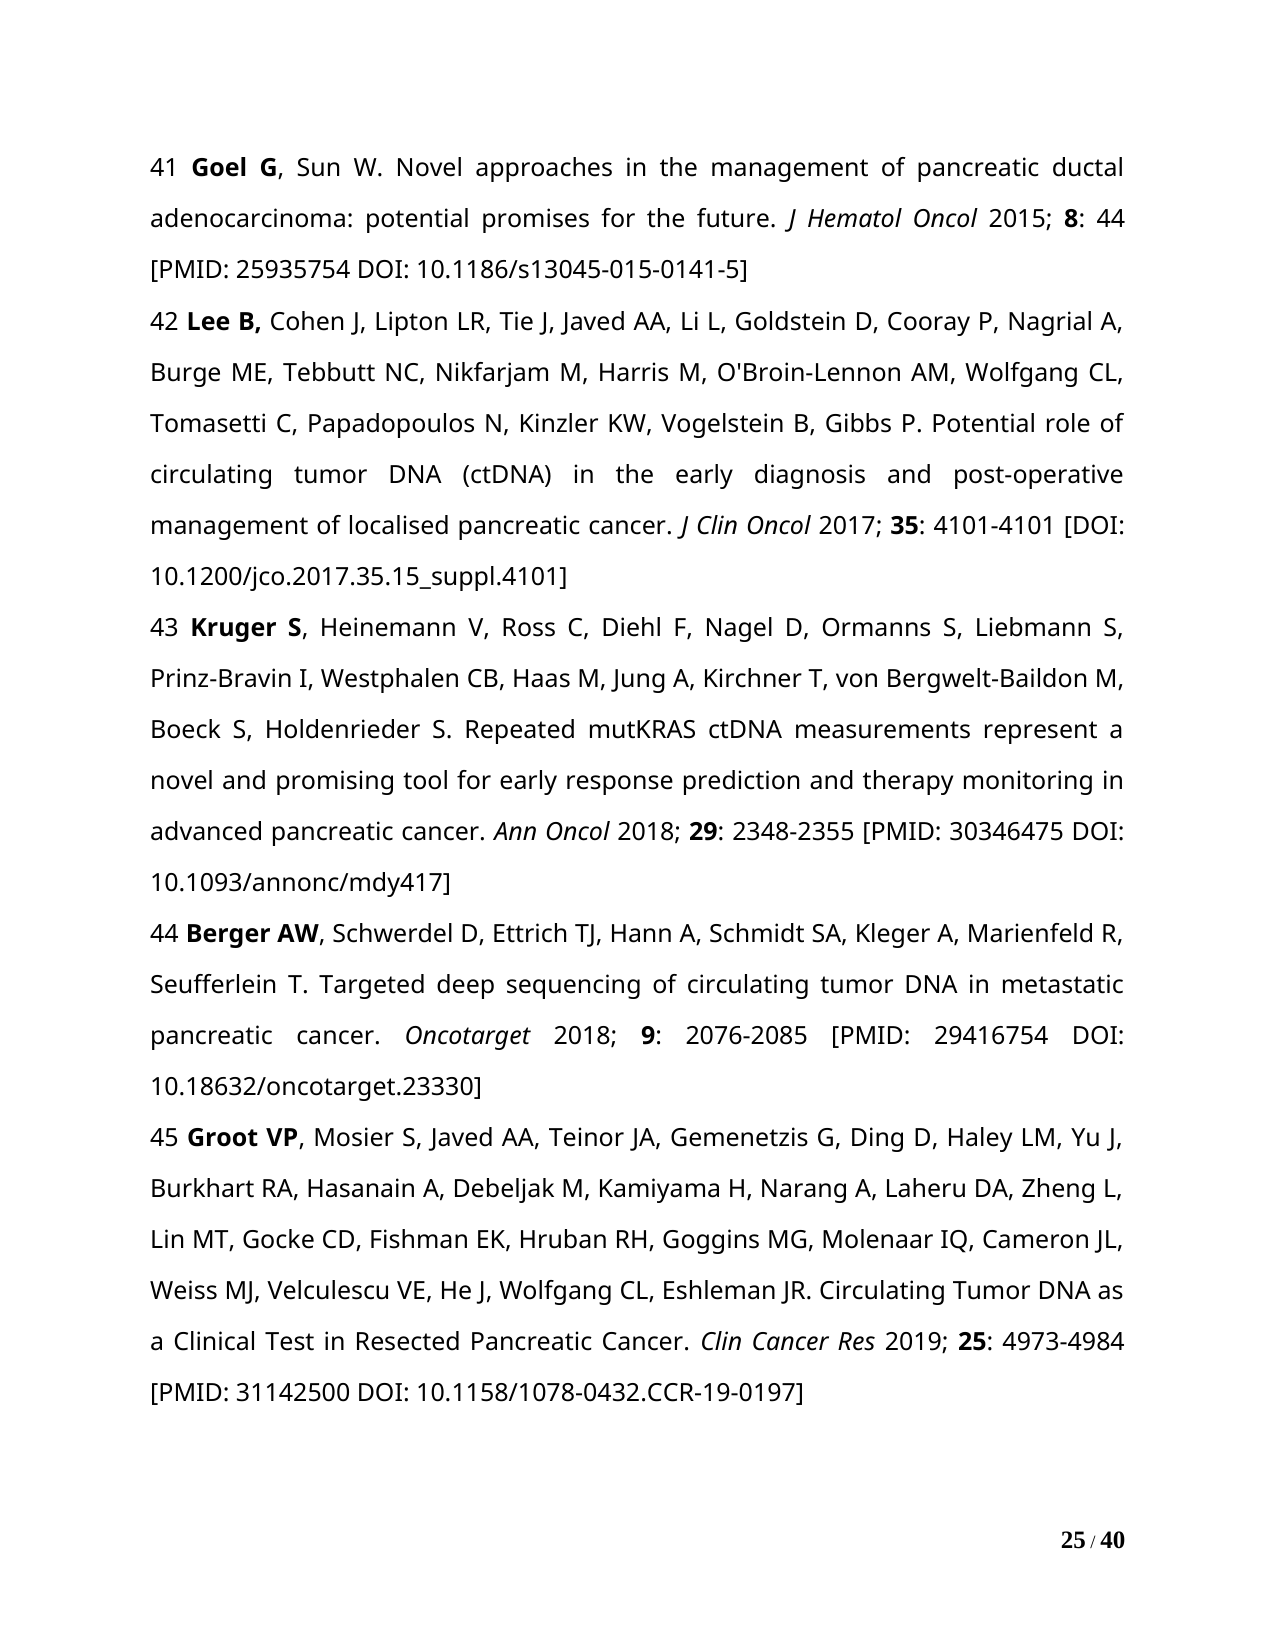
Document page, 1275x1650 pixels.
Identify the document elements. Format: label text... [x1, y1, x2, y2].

text 43 Kruger S, Heinemann V, Ross C, Diehl F, Nagel D, Ormanns S, Liebmann S, Prinz-Bravin I, Westphalen CB, Haas M, Jung A, Kirchner T, von Bergwelt-Baildon M, Boeck S, Holdenrieder S. Repeated mutKRAS ctDNA measurements represent a novel and promising tool for early response prediction and therapy monitoring in advanced pancreatic cancer. Ann Oncol 2018; 29: 2348-2355 [PMID: 30346475 DOI: 10.1093/annonc/mdy417] [150, 609, 1125, 899]
text 44 Berger AW, Schwerdel D, Ettrich TJ, Hann A, Schmidt SA, Kleger A, Marienfeld R, Seufferlein T. Targeted deep sequencing of circulating tumor DNA in metastatic pancreatic cancer. Oncotarget 2018; 9: 2076-2085 [PMID: 29416754 DOI: 10.18632/oncotarget.23330] [150, 916, 1125, 1103]
text 41 Goel G, Sun W. Novel approaches in the management of pancreatic ductal adenocarcinoma: potential promises for the future. J Hematol Oncol 2015; 8: 44 [PMID: 25935754 DOI: 10.1186/s13045-015-0141-5] [150, 150, 1125, 286]
text 45 Groot VP, Mosier S, Javed AA, Teinor JA, Gemenetzis G, Ding D, Haley LM, Yu J, Burkhart RA, Hasanain A, Debeljak M, Kamiyama H, Narang A, Laheru DA, Zheng L, Lin MT, Gocke CD, Fishman EK, Hruban RH, Goggins MG, Molenaar IQ, Cameron JL, Weiss MJ, Velculescu VE, He J, Wolfgang CL, Eshleman JR. Circulating Tumor DNA as a Clinical Test in Resected Pancreatic Cancer. Clin Cancer Res 2019; 25: 4973-4984 [PMID: 31142500 DOI: 10.1158/1078-0432.CCR-19-0197] [150, 1120, 1125, 1409]
text 42 Lee B, Cohen J, Lipton LR, Tie J, Javed AA, Li L, Goldstein D, Cooray P, Nagrial A, Burge ME, Tebbutt NC, Nikfarjam M, Harris M, O'Broin-Lennon AM, Wolfgang CL, Tomasetti C, Papadopoulos N, Kinzler KW, Vogelstein B, Gibbs P. Potential role of circulating tumor DNA (ctDNA) in the early diagnosis and post-operative management of localised pancreatic cancer. J Clin Oncol 2017; 35: 4101-4101 [DOI: 10.1200/jco.2017.35.15_suppl.4101] [150, 303, 1125, 592]
